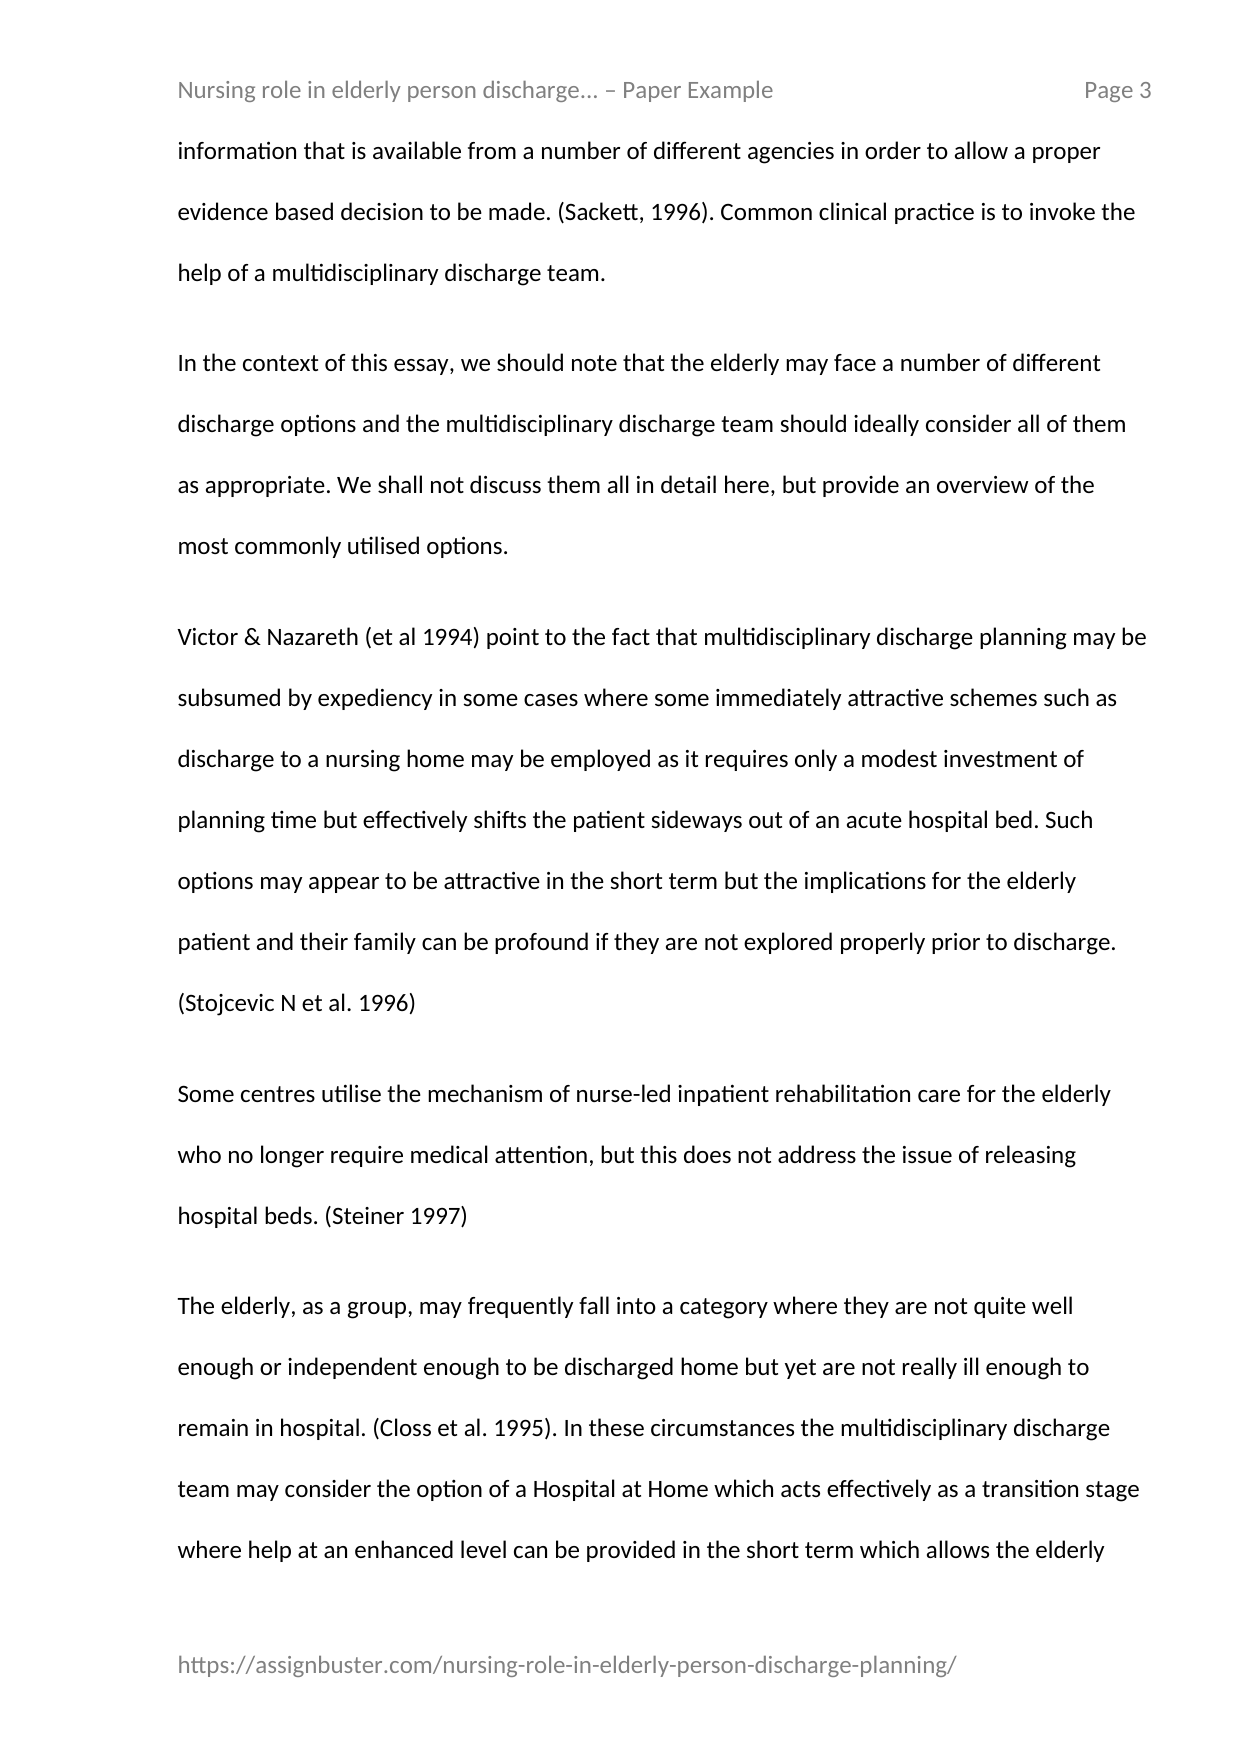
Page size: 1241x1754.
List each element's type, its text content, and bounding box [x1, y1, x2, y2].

text Victor & Nazareth (et al 1994) point to the fact that multidisciplinary discharge planning may be subsumed by expediency in some cases where some immediately attractive schemes such as discharge to a nursing home may be employed as it requires only a modest investment of planning time but effectively shifts the patient sideways out of an acute hospital bed. Such options may appear to be attractive in the short term but the implications for the elderly patient and their family can be profound if they are not explored properly prior to discharge. (Stojcevic N et al. 1996) [177, 621, 1152, 1018]
text Some centres utilise the mechanism of nurse-led inpatient rehabilitation care for the elderly who no longer require medical attention, but this does not address the issue of releasing hospital beds. (Steiner 1997) [177, 1078, 1152, 1230]
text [177, 135, 1152, 287]
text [177, 1290, 1152, 1565]
text In the context of this essay, we should note that the elderly may face a number of different discharge options and the multidisciplinary discharge team should ideally consider all of them as appropriate. We shall not discuss them all in detail here, but provide an overview of the most commonly utilised options. [177, 347, 1152, 561]
